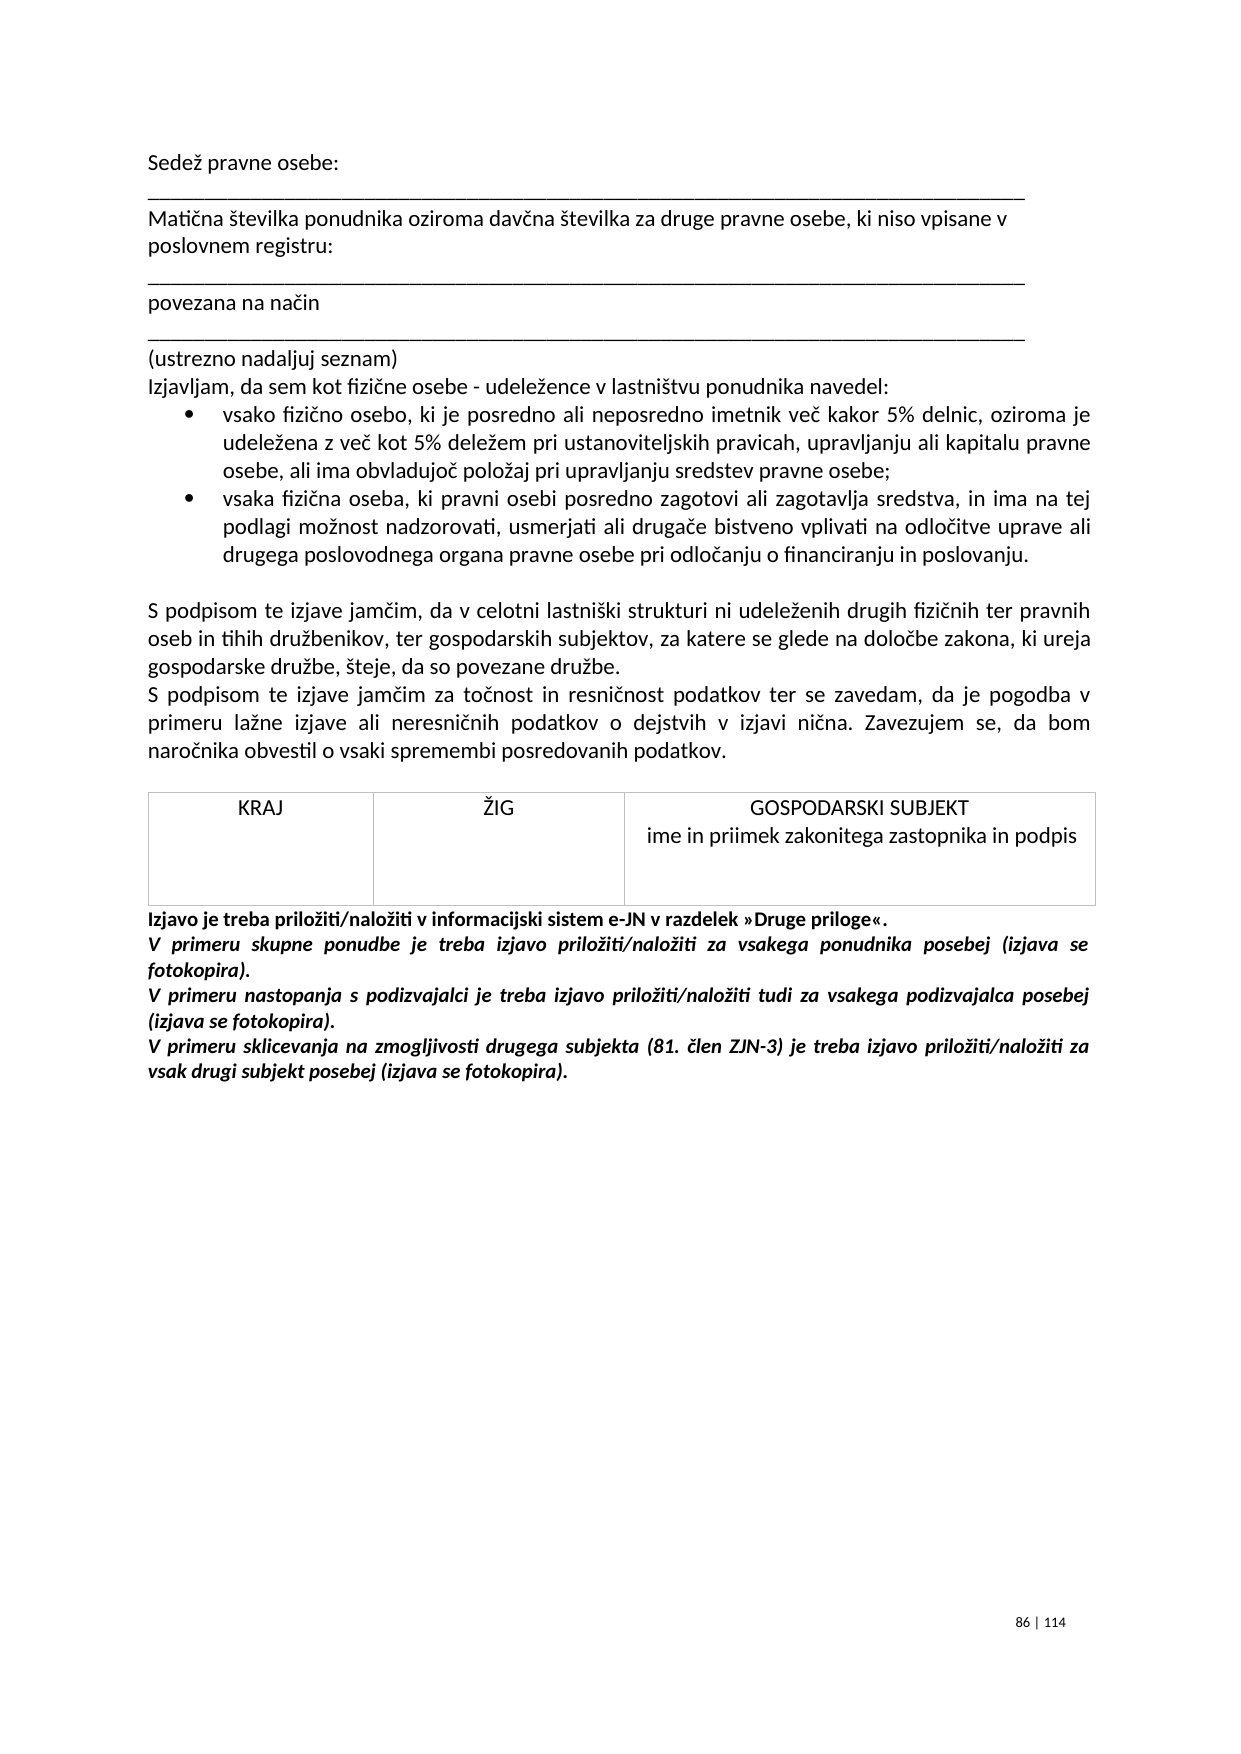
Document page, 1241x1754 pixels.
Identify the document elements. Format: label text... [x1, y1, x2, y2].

text V primeru skupne ponudbe je treba izjavo priložiti/naložiti za vsakega ponudnika posebej (izjava se fotokopira). [148, 932, 1093, 982]
text Matična številka ponudnika oziroma davčna številka za druge pravne osebe, ki niso vpisane v poslovnem registru: _____________________________________________________________________________ [148, 204, 1093, 288]
text Izjavo je treba priložiti/naložiti v informacijski sistem e-JN v razdelek »Druge priloge«. [148, 906, 1093, 932]
text V primeru sklicevanja na zmogljivosti drugega subjekta (81. člen ZJN-3) je treba izjavo priložiti/naložiti za vsak drugi subjekt posebej (izjava se fotokopira). [148, 1033, 1093, 1084]
table_header GOSPODARSKI SUBJEKT ime in priimek zakonitega zastopnika in podpis [625, 793, 1095, 905]
text S podpisom te izjave jamčim za točnost in resničnost podatkov ter se zavedam, da je pogodba v primeru lažne izjave ali neresničnih podatkov o dejstvih v izjavi nična. Zavezujem se, da bom naročnika obvestil o vsaki spremembi posredovanih podatkov. [148, 680, 1093, 764]
text (ustrezno nadaljuj seznam) [148, 344, 1093, 372]
text V primeru nastopanja s podizvajalci je treba izjavo priložiti/naložiti tudi za vsakega podizvajalca posebej (izjava se fotokopira). [148, 982, 1093, 1033]
text S podpisom te izjave jamčim, da v celotni lastniški strukturi ni udeleženih drugih fizičnih ter pravnih oseb in tihih družbenikov, ter gospodarskih subjektov, za katere se glede na določbe zakona, ki ureja gospodarske družbe, šteje, da so povezane družbe. [148, 596, 1093, 680]
table_header ŽIG [374, 793, 624, 905]
table_header KRAJ [149, 793, 373, 905]
text Sedež pravne osebe: _____________________________________________________________________________ [148, 148, 1093, 204]
text Izjavljam, da sem kot fizične osebe - udeležence v lastništvu ponudnika navedel: [148, 372, 1093, 400]
list vsako fizično osebo, ki je posredno ali neposredno imetnik več kakor 5% delnic, oziroma je udeležena z več kot 5% deležem pri ustanoviteljskih pravicah, upravljanju ali kapitalu pravne osebe, ali ima obvladujoč položaj pri upravljanju sredstev pravne osebe; [185, 400, 1093, 484]
list vsaka fizična oseba, ki pravni osebi posredno zagotovi ali zagotavlja sredstva, in ima na tej podlagi možnost nadzorovati, usmerjati ali drugače bistveno vplivati na odločitve uprave ali drugega poslovodnega organa pravne osebe pri odločanju o financiranju in poslovanju. [185, 484, 1093, 568]
text povezana na način _____________________________________________________________________________ [148, 288, 1093, 344]
